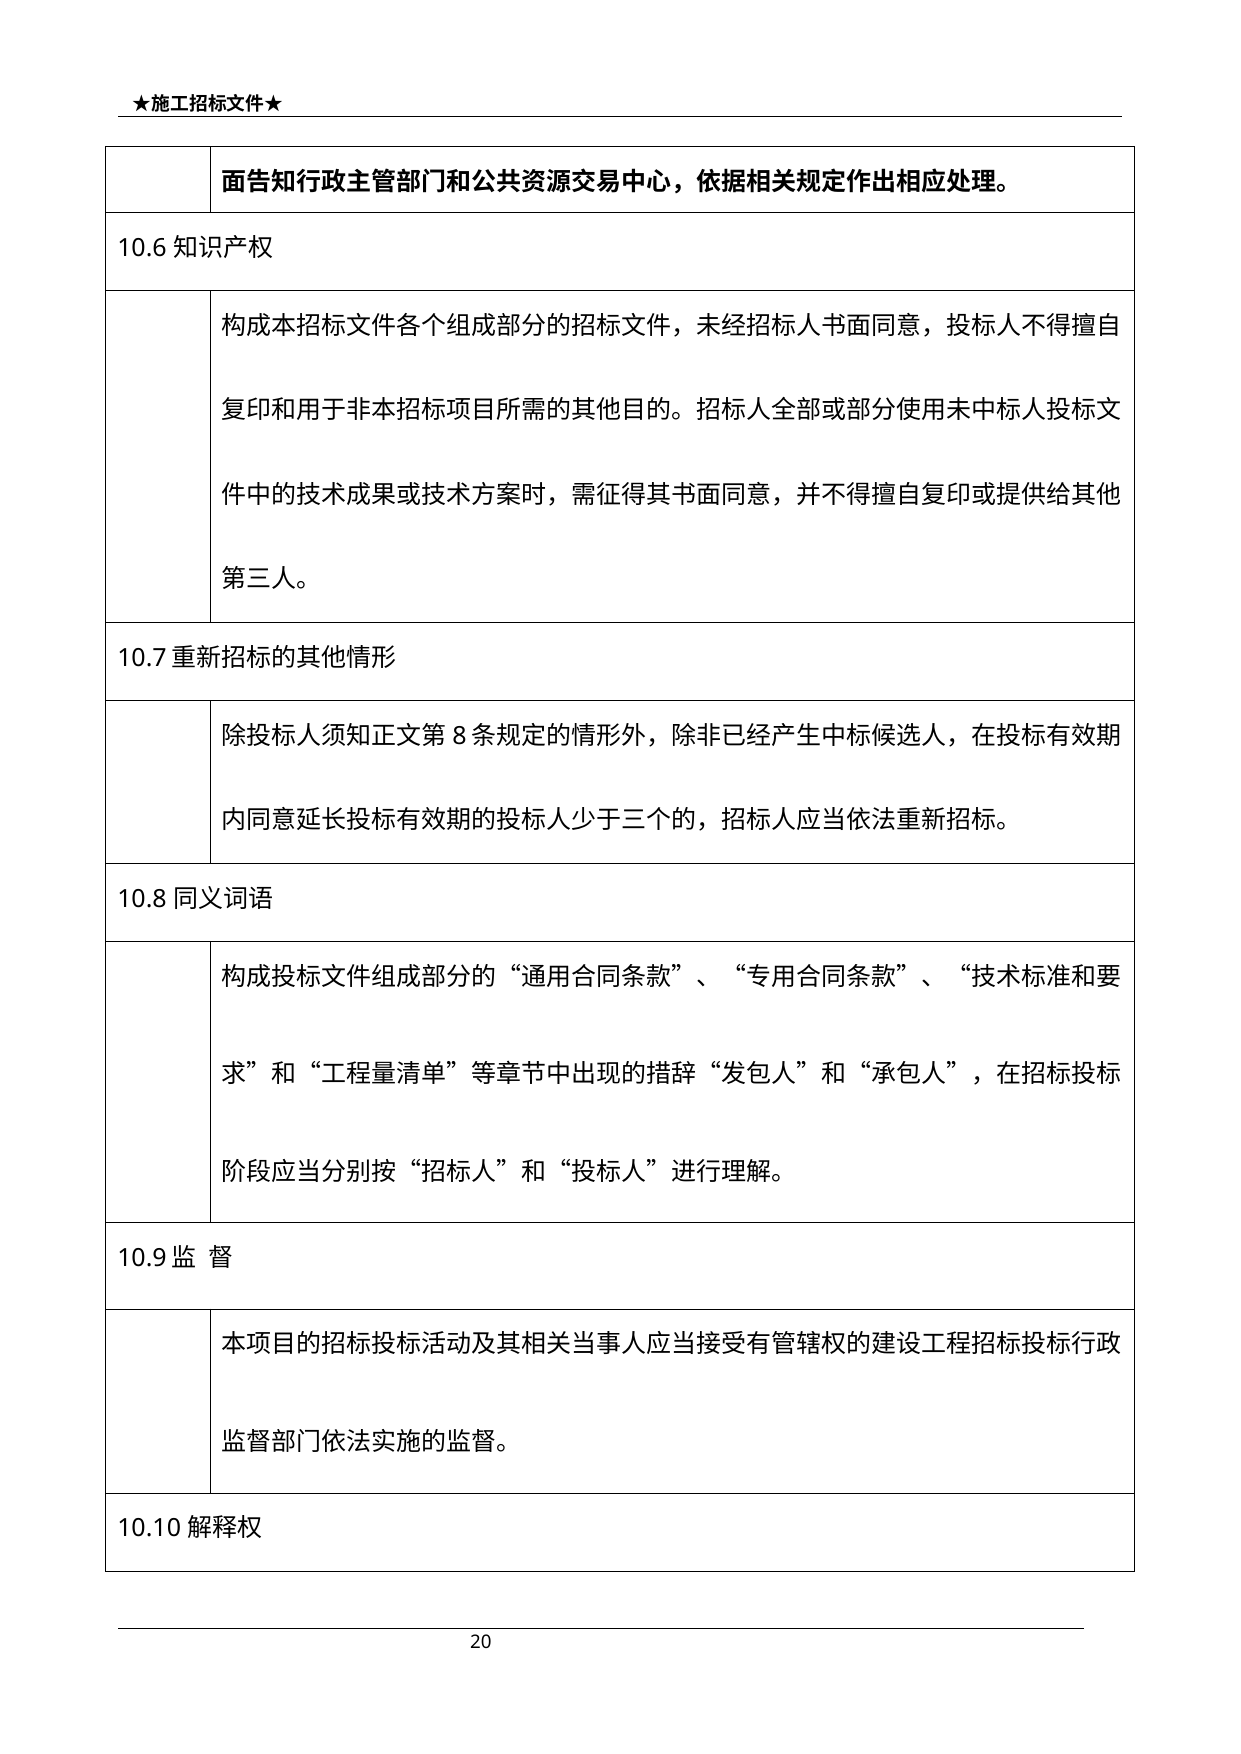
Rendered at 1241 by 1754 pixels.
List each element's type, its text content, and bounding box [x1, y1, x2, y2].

table_cell 10.6 知识产权 [106, 213, 1134, 290]
table_cell [106, 147, 210, 212]
table_cell 10.8 同义词语 [106, 864, 1134, 941]
table_cell 构成本招标文件各个组成部分的招标文件，未经招标人书面同意，投标人不得擅自复印和用于非本招标项目所需的其他目的。招标人全部或部分使用未中标人投标文件中的技术成果或技术方案时，需征得其书面同意，并不得擅自复印或提供给其他第三人。 [211, 291, 1134, 622]
table_cell 10.10 解释权 [106, 1494, 1134, 1571]
table_cell [106, 291, 210, 622]
table_cell 10.7重新招标的其他情形 [106, 623, 1134, 700]
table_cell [211, 147, 1134, 212]
table_cell 构成投标文件组成部分的“通用合同条款”、“专用合同条款”、“技术标准和要求”和“工程量清单”等章节中出现的措辞“发包人”和“承包人”，在招标投标阶段应当分别按“招标人”和“投标人”进行理解。 [211, 942, 1134, 1222]
table_cell [106, 1310, 210, 1492]
table_cell [106, 701, 210, 863]
table_cell 10.9监 督 [106, 1223, 1134, 1308]
table_cell 除投标人须知正文第8条规定的情形外，除非已经产生中标候选人，在投标有效期内同意延长投标有效期的投标人少于三个的，招标人应当依法重新招标。 [211, 701, 1134, 863]
table_cell 本项目的招标投标活动及其相关当事人应当接受有管辖权的建设工程招标投标行政监督部门依法实施的监督。 [211, 1310, 1134, 1492]
table_cell [106, 942, 210, 1222]
